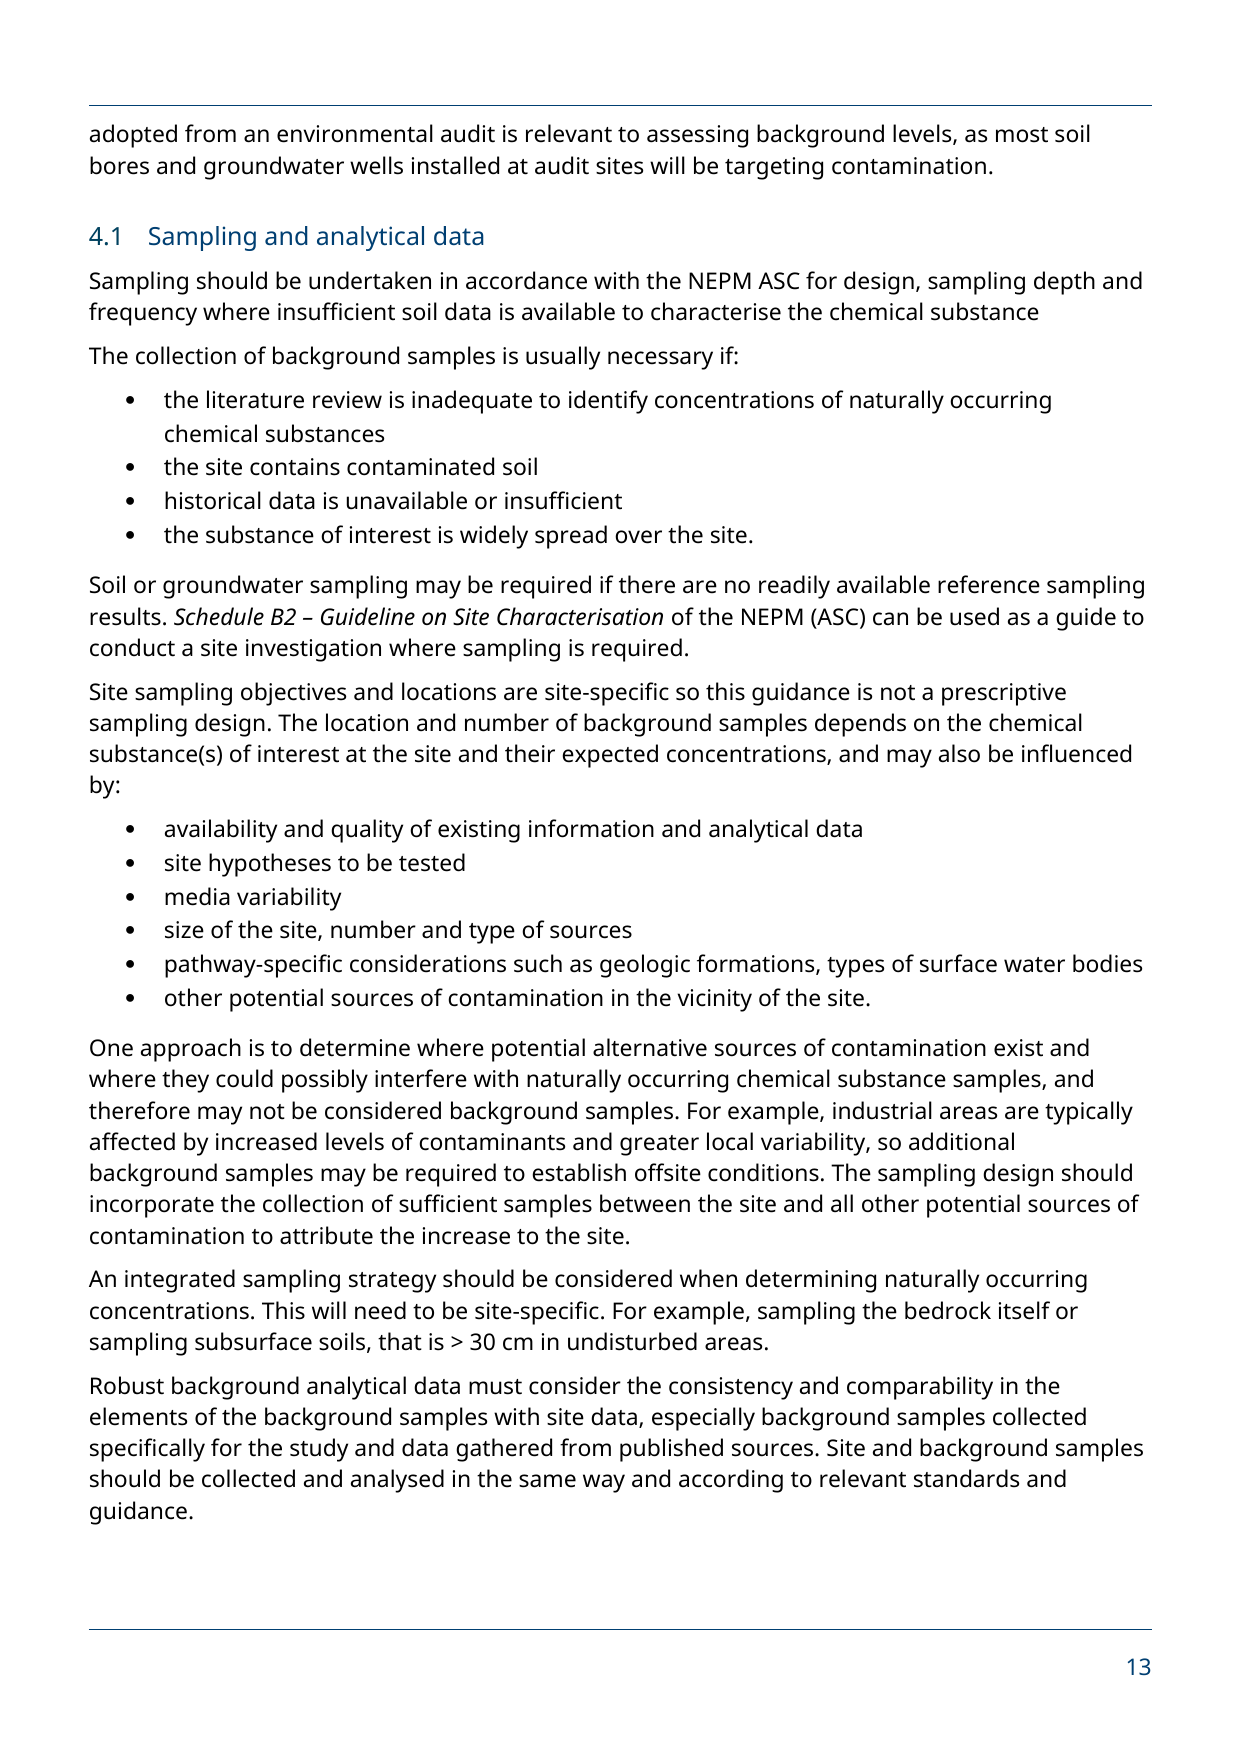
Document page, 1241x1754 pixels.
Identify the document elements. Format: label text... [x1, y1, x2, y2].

list other potential sources of contamination in the vicinity of the site. [126, 982, 1152, 1013]
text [89, 118, 1152, 181]
list the site contains contaminated soil [126, 451, 1152, 482]
list pathway-specific considerations such as geologic formations, types of surface water bodies [126, 948, 1152, 979]
text The collection of background samples is usually necessary if: [89, 340, 1152, 371]
text An integrated sampling strategy should be considered when determining naturally occurring concentrations. This will need to be site-specific. For example, sampling the bedrock itself or sampling subsurface soils, that is > 30 cm in undisturbed areas. [89, 1263, 1152, 1357]
list size of the site, number and type of sources [126, 914, 1152, 945]
list the substance of interest is widely spread over the site. [126, 519, 1152, 550]
text Soil or groundwater sampling may be required if there are no readily available reference sampling results. Schedule B2 – Guideline on Site Characterisation of the NEPM (ASC) can be used as a guide to conduct a site investigation where sampling is required. [89, 569, 1152, 663]
subtitle Sampling and analytical data [89, 218, 1152, 252]
text Robust background analytical data must consider the consistency and comparability in the elements of the background samples with site data, especially background samples collected specifically for the study and data gathered from published sources. Site and background samples should be collected and analysed in the same way and according to relevant standards and guidance. [89, 1369, 1152, 1526]
text Sampling should be undertaken in accordance with the NEPM ASC for design, sampling depth and frequency where insufficient soil data is available to characterise the chemical substance [89, 265, 1152, 327]
text One approach is to determine where potential alternative sources of contamination exist and where they could possibly interfere with naturally occurring chemical substance samples, and therefore may not be considered background samples. For example, industrial areas are typically affected by increased levels of contaminants and greater local variability, so additional background samples may be required to establish offsite conditions. The sampling design should incorporate the collection of sufficient samples between the site and all other potential sources of contamination to attribute the increase to the site. [89, 1032, 1152, 1251]
text Site sampling objectives and locations are site-specific so this guidance is not a prescriptive sampling design. The location and number of background samples depends on the chemical substance(s) of interest at the site and their expected concentrations, and may also be influenced by: [89, 675, 1152, 800]
list historical data is unavailable or insufficient [126, 485, 1152, 516]
list availability and quality of existing information and analytical data [126, 813, 1152, 844]
list the literature review is inadequate to identify concentrations of naturally occurring chemical substances [126, 384, 1152, 449]
list site hypotheses to be tested [126, 847, 1152, 878]
list media variability [126, 880, 1152, 912]
